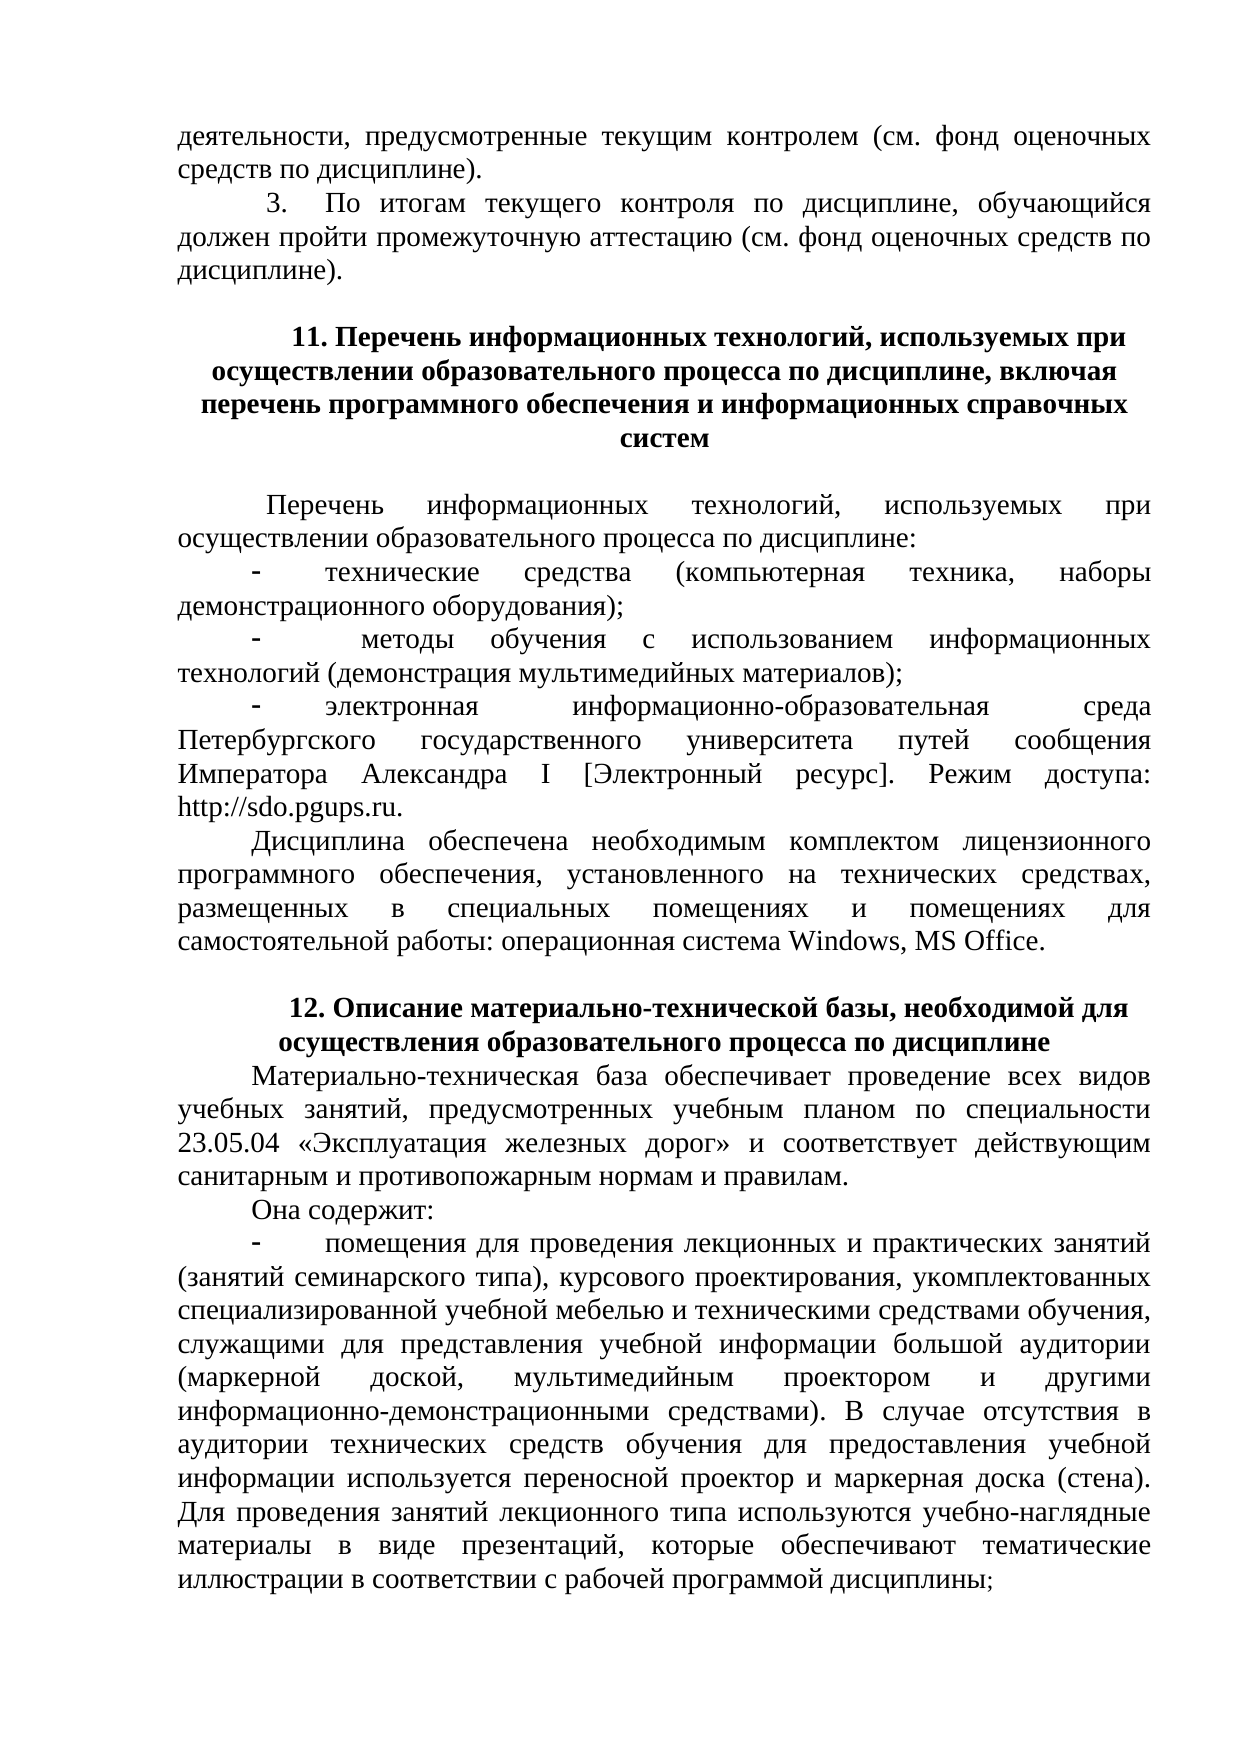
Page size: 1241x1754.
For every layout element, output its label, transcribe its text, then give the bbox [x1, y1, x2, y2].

text Материально-техническая база обеспечивает проведение всех видов учебных занятий, предусмотренных учебным планом по специальности 23.05.04 «Эксплуатация железных дорог» и соответствует действующим санитарным и противопожарным нормам и правилам. [177, 1058, 1152, 1192]
text Перечень информационных технологий, используемых при осуществлении образовательного процесса по дисциплине: [177, 487, 1152, 554]
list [177, 118, 1152, 185]
list По итогам текущего контроля по дисциплине, обучающийся должен пройти промежуточную аттестацию (см. фонд оценочных средств по дисциплине). [177, 185, 1152, 286]
text Дисциплина обеспечена необходимым комплектом лицензионного программного обеспечения, установленного на технических средствах, размещенных в специальных помещениях и помещениях для самостоятельной работы: операционная система Windows, MS Office. [177, 823, 1152, 957]
list методы обучения с использованием информационных технологий (демонстрация мультимедийных материалов); [177, 621, 1152, 688]
list электронная информационно-образовательная среда Петербургского государственного университета путей сообщения Императора Александра I [Электронный ресурс]. Режим доступа: http://sdo.pgups.ru. [177, 688, 1152, 823]
text 11. Перечень информационных технологий, используемых при осуществлении образовательного процесса по дисциплине, включая перечень программного обеспечения и информационных справочных систем [177, 319, 1152, 453]
text Она содержит: [177, 1192, 1152, 1225]
text 12. Описание материально-технической базы, необходимой для осуществления образовательного процесса по дисциплине [177, 991, 1152, 1058]
list помещения для проведения лекционных и практических занятий (занятий семинарского типа), курсового проектирования, укомплектованных специализированной учебной мебелью и техническими средствами обучения, служащими для представления учебной информации большой аудитории (маркерной доской, мультимедийным проектором и другими информационно-демонстрационными средствами). В случае отсутствия в аудитории технических средств обучения для предоставления учебной информации используется переносной проектор и маркерная доска (стена). Для проведения занятий лекционного типа используются учебно-наглядные материалы в виде презентаций, которые обеспечивают тематические иллюстрации в соответствии с рабочей программой дисциплины; [177, 1225, 1152, 1594]
list технические средства (компьютерная техника, наборы демонстрационного оборудования); [177, 554, 1152, 621]
